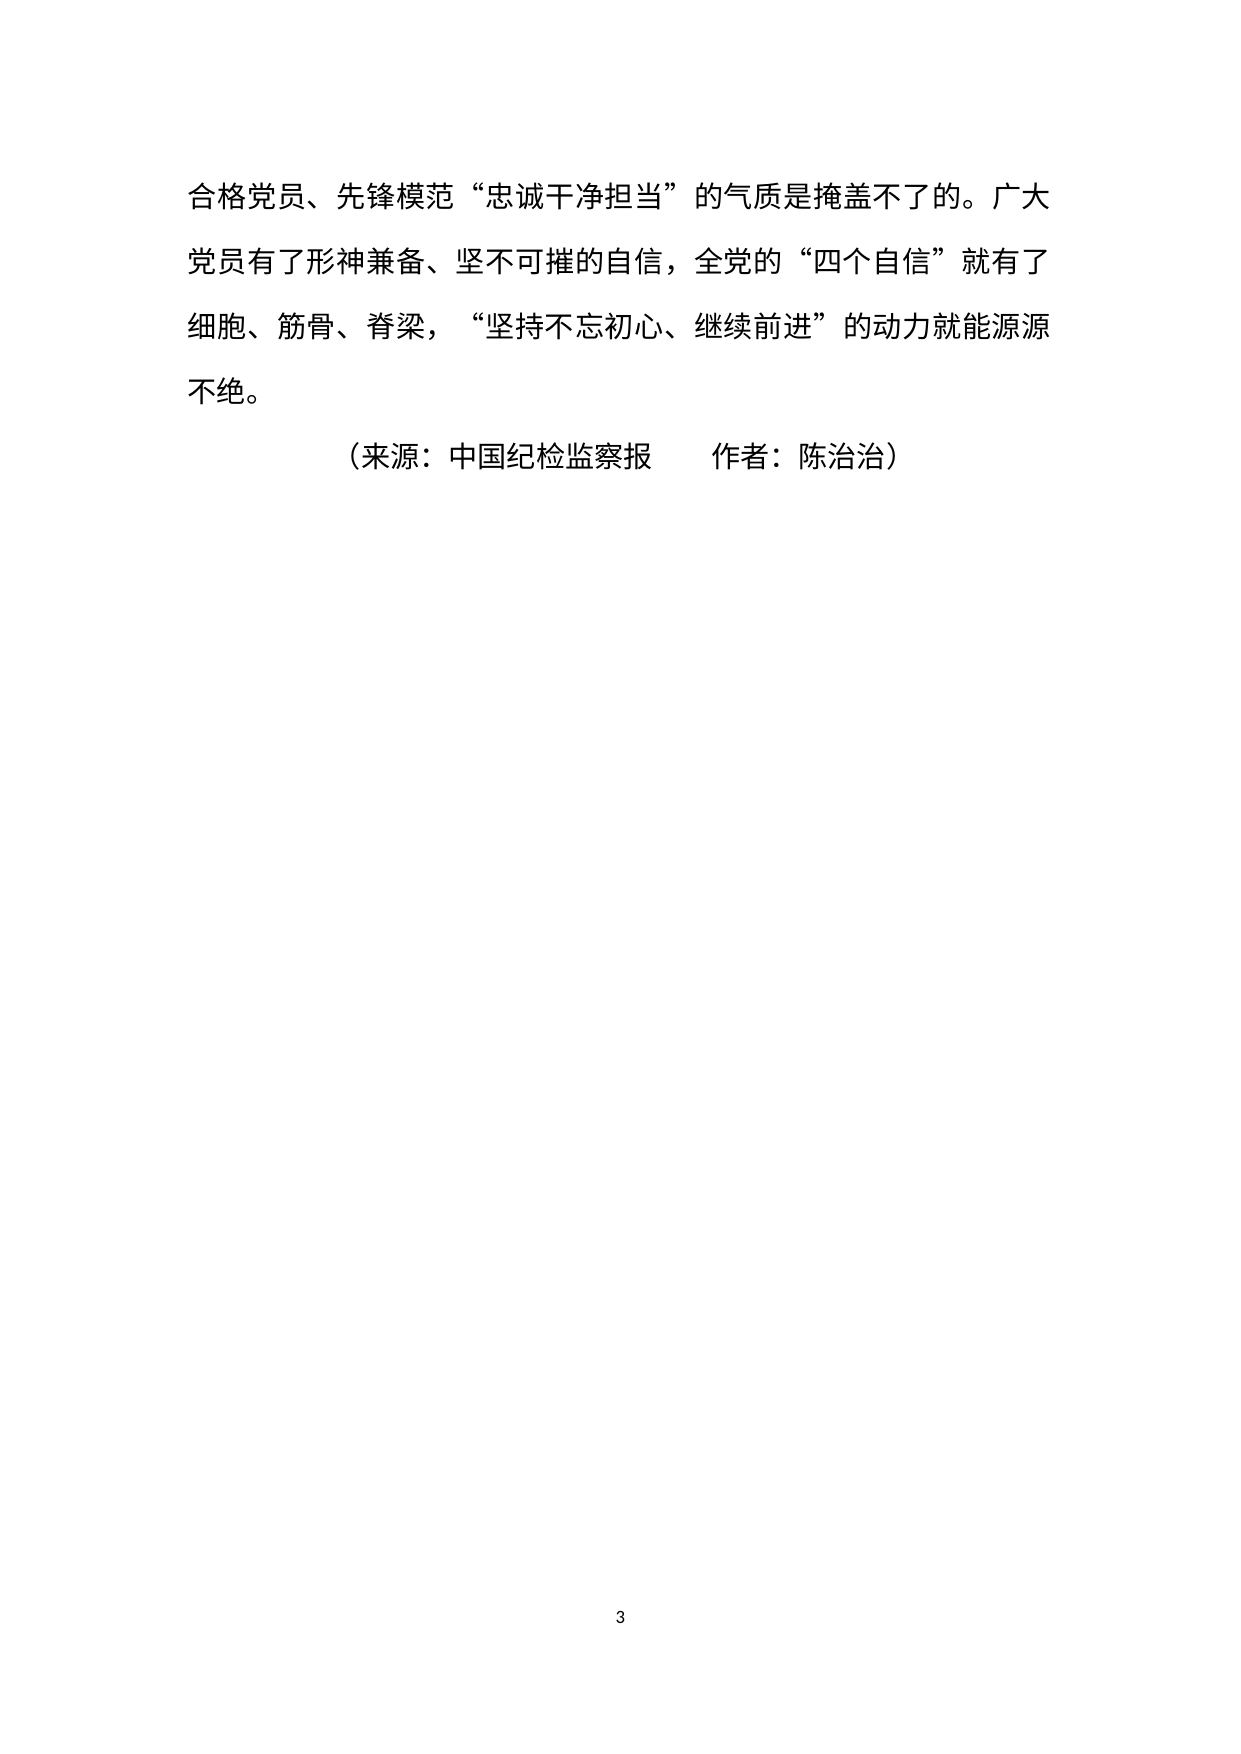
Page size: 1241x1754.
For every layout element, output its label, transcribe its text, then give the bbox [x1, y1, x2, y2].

text （来源：中国纪检监察报 作者：陈治治） [187, 422, 1053, 487]
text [187, 162, 1053, 422]
